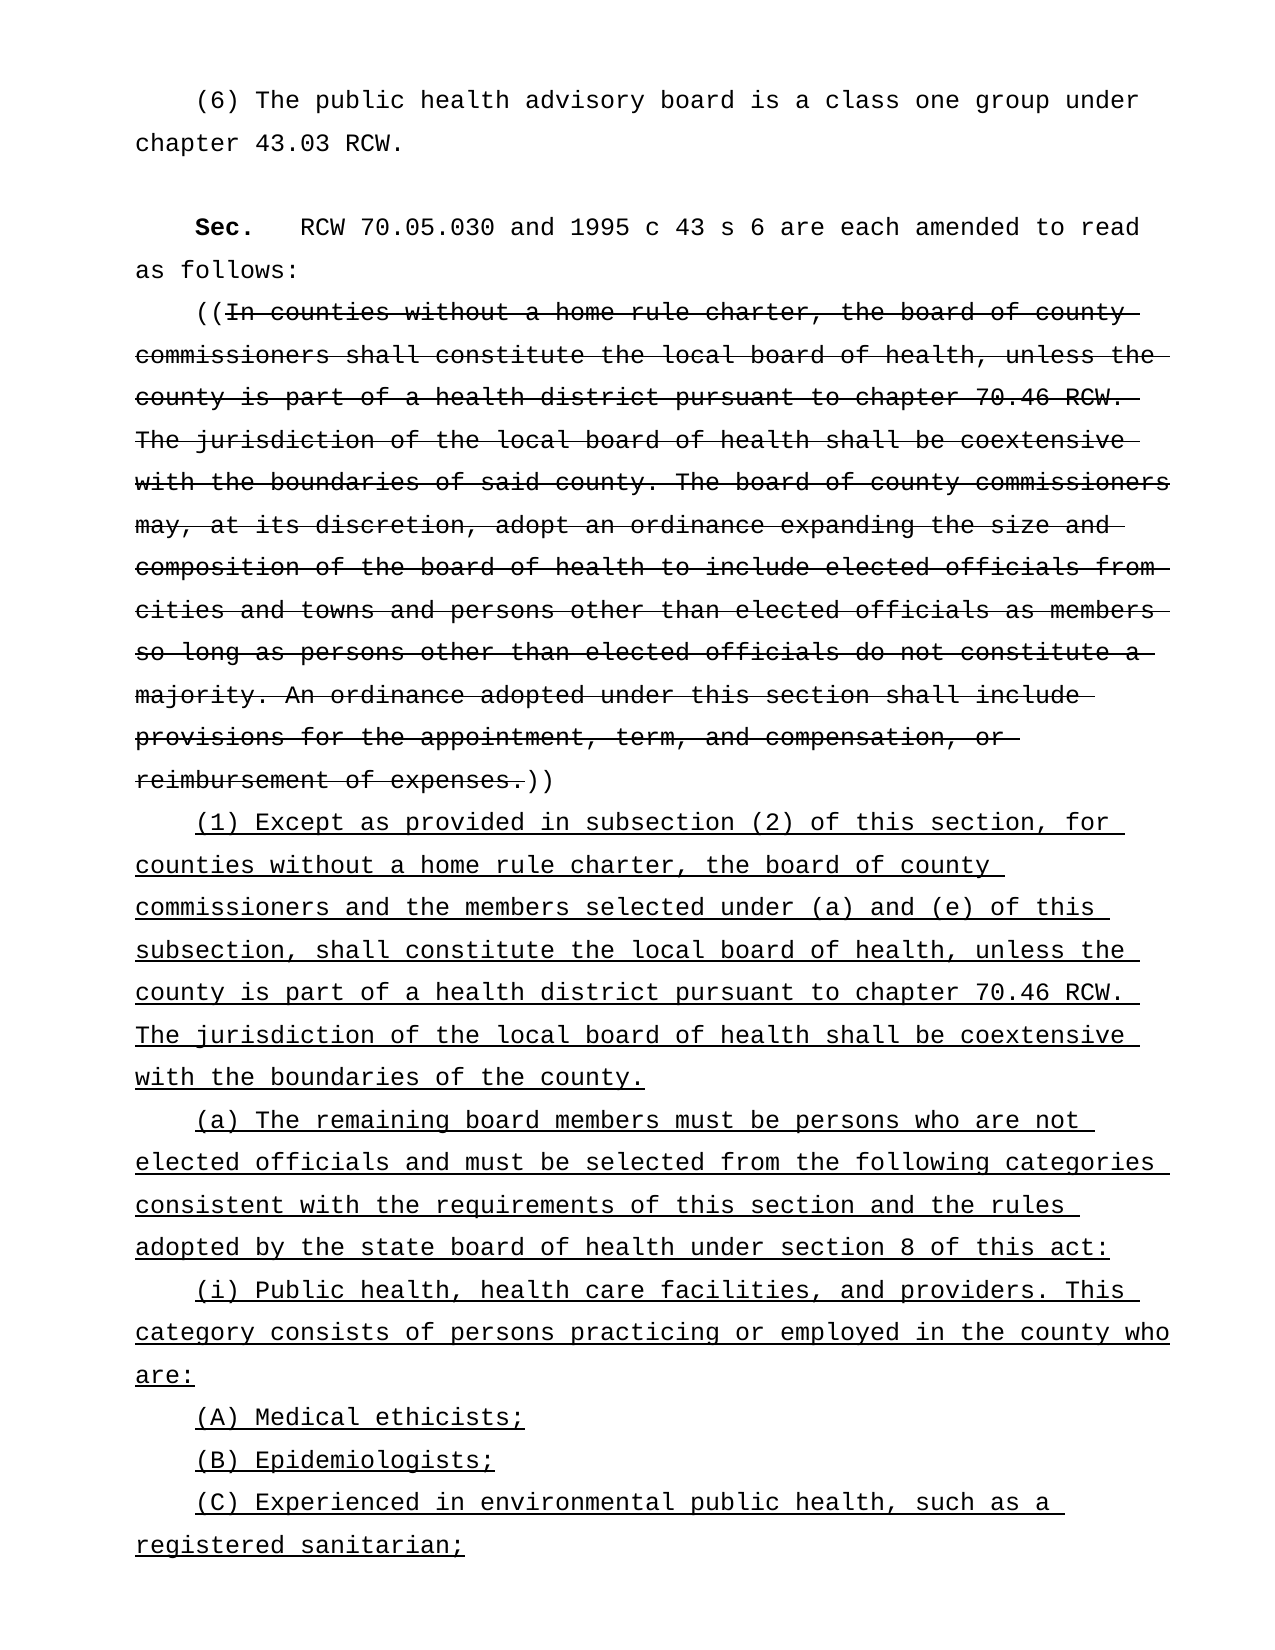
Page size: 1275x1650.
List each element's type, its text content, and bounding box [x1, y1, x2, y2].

text (a) The remaining board members must be persons who are not elected officials and must be selected from the following categories consistent with the requirements of this section and the rules adopted by the state board of health under section 8 of this act: [135, 1175, 1170, 1264]
text (A) Medical ethicists; [135, 1392, 1170, 1434]
text (6) The public health advisory board is a class one group under chapter 43.03 RCW. [135, 75, 1170, 160]
text ((In counties without a home rule charter, the board of county commissioners shall constitute the local board of health, unless the county is part of a health district pursuant to chapter 70.46 RCW. The jurisdiction of the local board of health shall be coextensive with the boundaries of said county. The board of county commissioners may, at its discretion, adopt an ordinance expanding the size and composition of the board of health to include elected officials from cities and towns and persons other than elected officials as members so long as persons other than elected officials do not constitute a majority. An ordinance adopted under this section shall include provisions for the appointment, term, and compensation, or reimbursement of expenses.)) [135, 612, 1170, 797]
text (i) Public health, health care facilities, and providers. This category consists of persons practicing or employed in the county who are: [135, 1345, 1170, 1392]
text (a) The remaining board members must be persons who are not elected officials and must be selected from the following categories consistent with the requirements of this section and the rules adopted by the state board of health under section 8 of this act: [135, 1094, 1170, 1173]
text Sec. RCW 70.05.030 and 1995 c 43 s 6 are each amended to read as follows: [135, 202, 1170, 287]
text (C) Experienced in environmental public health, such as a registered sanitarian; [135, 1477, 1170, 1562]
text (1) Except as provided in subsection (2) of this section, for counties without a home rule charter, the board of county commissioners and the members selected under (a) and (e) of this subsection, shall constitute the local board of health, unless the county is part of a health district pursuant to chapter 70.46 RCW. The jurisdiction of the local board of health shall be coextensive with the boundaries of the county. [135, 797, 1170, 1094]
text (B) Epidemiologists; [135, 1434, 1170, 1477]
text (i) Public health, health care facilities, and providers. This category consists of persons practicing or employed in the county who are: [135, 1264, 1170, 1343]
text ((In counties without a home rule charter, the board of county commissioners shall constitute the local board of health, unless the county is part of a health district pursuant to chapter 70.46 RCW. The jurisdiction of the local board of health shall be coextensive with the boundaries of said county. The board of county commissioners may, at its discretion, adopt an ordinance expanding the size and composition of the board of health to include elected officials from cities and towns and persons other than elected officials as members so long as persons other than elected officials do not constitute a majority. An ordinance adopted under this section shall include provisions for the appointment, term, and compensation, or reimbursement of expenses.)) [135, 485, 1170, 568]
text ((In counties without a home rule charter, the board of county commissioners shall constitute the local board of health, unless the county is part of a health district pursuant to chapter 70.46 RCW. The jurisdiction of the local board of health shall be coextensive with the boundaries of said county. The board of county commissioners may, at its discretion, adopt an ordinance expanding the size and composition of the board of health to include elected officials from cities and towns and persons other than elected officials as members so long as persons other than elected officials do not constitute a majority. An ordinance adopted under this section shall include provisions for the appointment, term, and compensation, or reimbursement of expenses.)) [135, 357, 1170, 483]
text ((In counties without a home rule charter, the board of county commissioners shall constitute the local board of health, unless the county is part of a health district pursuant to chapter 70.46 RCW. The jurisdiction of the local board of health shall be coextensive with the boundaries of said county. The board of county commissioners may, at its discretion, adopt an ordinance expanding the size and composition of the board of health to include elected officials from cities and towns and persons other than elected officials as members so long as persons other than elected officials do not constitute a majority. An ordinance adopted under this section shall include provisions for the appointment, term, and compensation, or reimbursement of expenses.)) [135, 287, 1170, 356]
